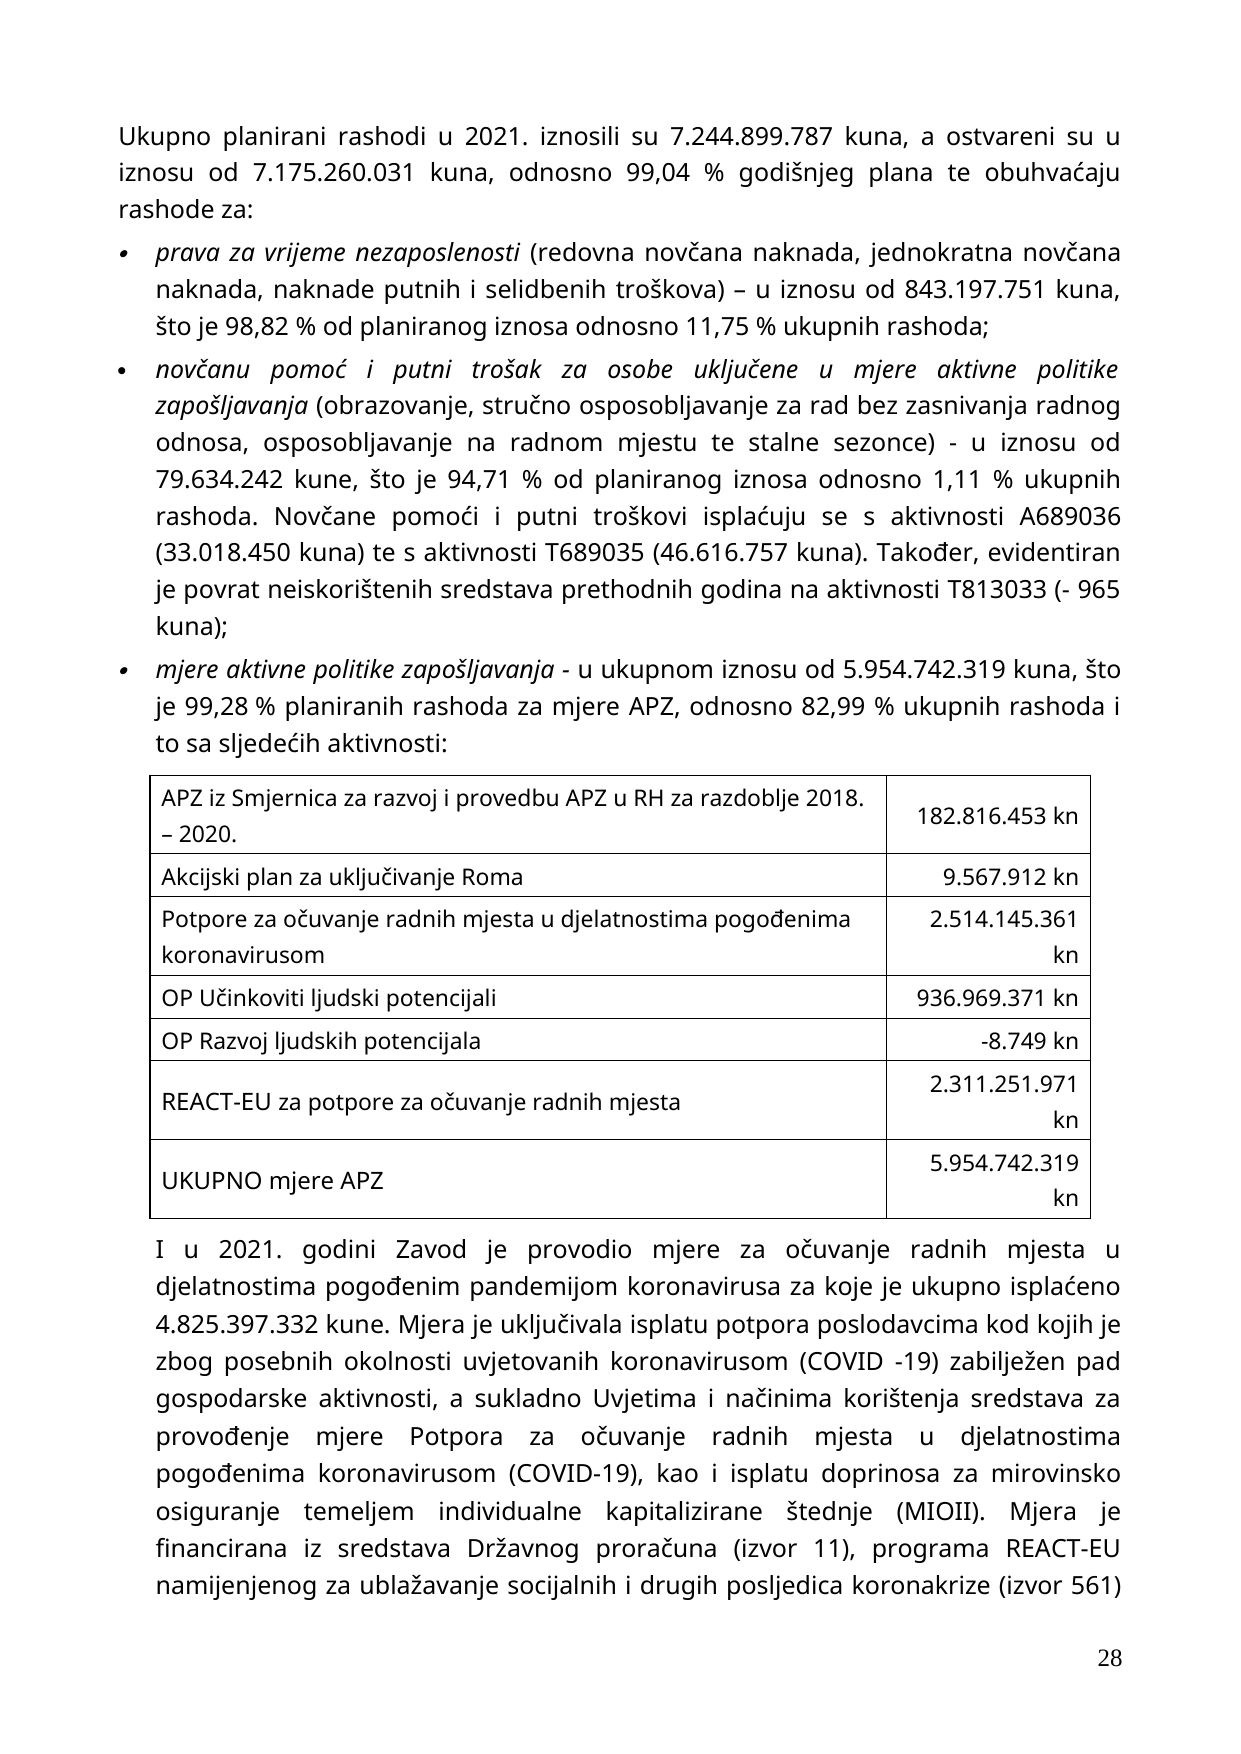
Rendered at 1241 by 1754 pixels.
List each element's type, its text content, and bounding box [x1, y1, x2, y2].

table_cell 2.514.145.361 kn [887, 897, 1090, 975]
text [155, 1231, 1122, 1602]
table_cell OP Razvoj ljudskih potencijala [151, 1019, 886, 1060]
table_cell -8.749 kn [887, 1019, 1090, 1060]
table_cell UKUPNO mjere APZ [151, 1140, 886, 1218]
list mjere aktivne politike zapošljavanja - u ukupnom iznosu od 5.954.742.319 kuna, što je 99,28 % planiranih rashoda za mjere APZ, odnosno 82,99 % ukupnih rashoda i to sa sljedećih aktivnosti: [118, 652, 1122, 759]
list prava za vrijeme nezaposlenosti (redovna novčana naknada, jednokratna novčana naknada, naknade putnih i selidbenih troškova) – u iznosu od 843.197.751 kuna, što je 98,82 % od planiranog iznosa odnosno 11,75 % ukupnih rashoda; [118, 235, 1122, 342]
table_cell REACT-EU za potpore za očuvanje radnih mjesta [151, 1061, 886, 1139]
table_cell 2.311.251.971 kn [887, 1061, 1090, 1139]
table_header 182.816.453 kn [887, 776, 1090, 853]
text Ukupno planirani rashodi u 2021. iznosili su 7.244.899.787 kuna, a ostvareni su u iznosu od 7.175.260.031 kuna, odnosno 99,04 % godišnjeg plana te obuhvaćaju rashode za: [118, 118, 1122, 226]
table_cell 9.567.912 kn [887, 854, 1090, 896]
list novčanu pomoć i putni trošak za osobe uključene u mjere aktivne politike zapošljavanja (obrazovanje, stručno osposobljavanje za rad bez zasnivanja radnog odnosa, osposobljavanje na radnom mjestu te stalne sezonce) - u iznosu od 79.634.242 kune, što je 94,71 % od planiranog iznosa odnosno 1,11 % ukupnih rashoda. Novčane pomoći i putni troškovi isplaćuju se s aktivnosti A689036 (33.018.450 kuna) te s aktivnosti T689035 (46.616.757 kuna). Također, evidentiran je povrat neiskorištenih sredstava prethodnih godina na aktivnosti T813033 (- 965 kuna); [118, 351, 1122, 643]
table_cell 936.969.371 kn [887, 976, 1090, 1018]
table_cell Akcijski plan za uključivanje Roma [151, 854, 886, 896]
table_cell Potpore za očuvanje radnih mjesta u djelatnostima pogođenima koronavirusom [151, 897, 886, 975]
table_cell 5.954.742.319 kn [887, 1140, 1090, 1218]
table_header APZ iz Smjernica za razvoj i provedbu APZ u RH za razdoblje 2018. – 2020. [151, 776, 886, 853]
table_cell OP Učinkoviti ljudski potencijali [151, 976, 886, 1018]
